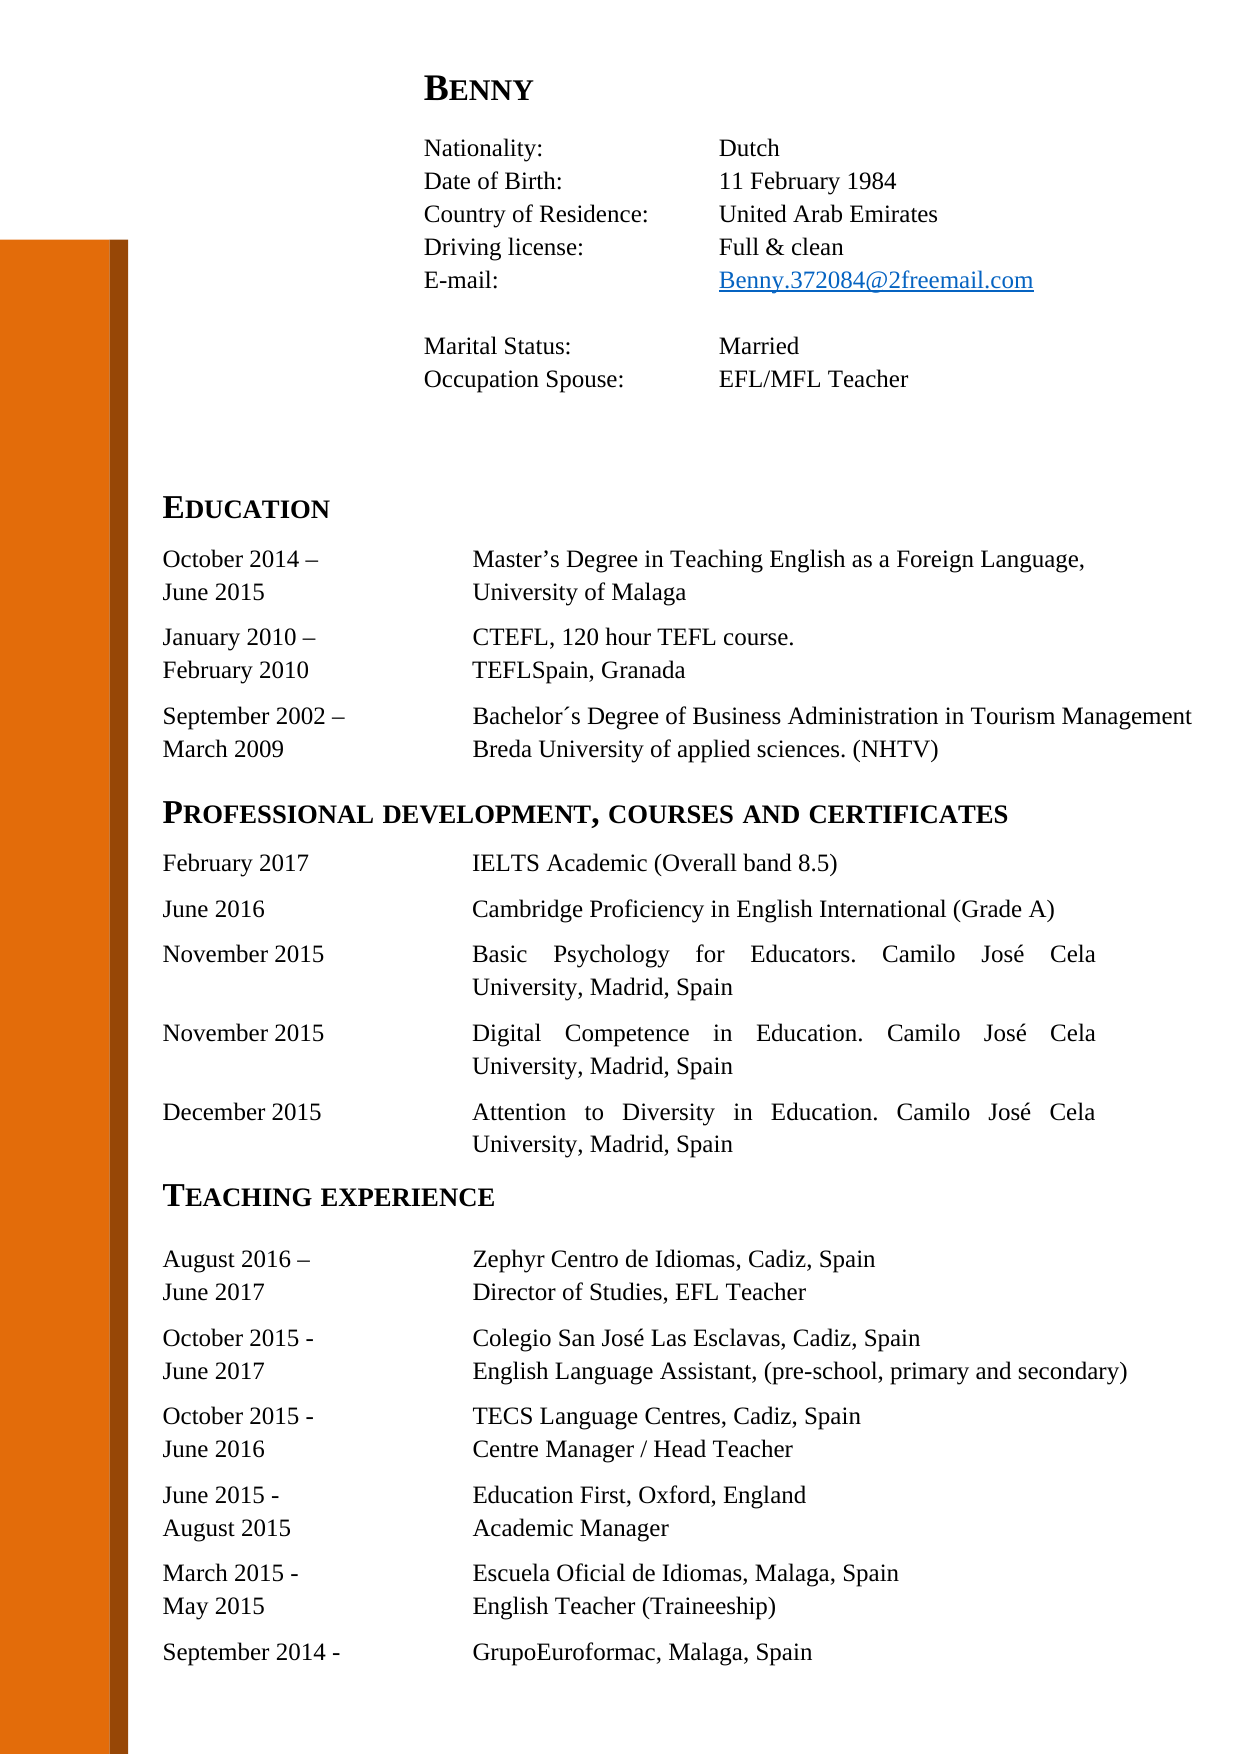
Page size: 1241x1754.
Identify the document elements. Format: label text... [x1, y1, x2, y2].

text November 2015 Basic Psychology for Educators. Camilo José Cela University, Madrid, Spain [162, 939, 1096, 1001]
text January 2010 – CTEFL, 120 hour TEFL course. [162, 622, 1152, 651]
text March 2015 - Escuela Oficial de Idiomas, Malaga, Spain [162, 1558, 1152, 1587]
text June 2015 - Education First, Oxford, England [162, 1480, 1152, 1508]
text September 2002 – Bachelor´s Degree of Business Administration in Tourism Management [162, 701, 1240, 729]
text June 2016 Centre Manager / Head Teacher [162, 1434, 1152, 1463]
text March 2009 Breda University of applied sciences. (NHTV) [162, 734, 1240, 763]
text September 2014 - GrupoEuroformac, Malaga, Spain [162, 1637, 1152, 1666]
text May 2015 English Teacher (Traineeship) [162, 1591, 1152, 1620]
text June 2017 English Language Assistant, (pre-school, primary and secondary) [162, 1356, 1152, 1384]
text August 2015 Academic Manager [162, 1513, 1152, 1542]
text June 2017 Director of Studies, EFL Teacher [162, 1277, 1152, 1306]
text June 2016 Cambridge Proficiency in English International (Grade A) [162, 894, 1152, 923]
text October 2015 - TECS Language Centres, Cadiz, Spain [162, 1401, 1152, 1430]
text Education [162, 487, 1152, 526]
text October 2015 - Colegio San José Las Esclavas, Cadiz, Spain [162, 1323, 1152, 1351]
text February 2010 TEFLSpain, Granada [162, 655, 1096, 684]
text November 2015 Digital Competence in Education. Camilo José Cela University, Madrid, Spain [162, 1018, 1096, 1080]
text October 2014 – Master’s Degree in Teaching English as a Foreign Language, [162, 544, 1240, 572]
text August 2016 – Zephyr Centro de Idiomas, Cadiz, Spain [162, 1244, 1152, 1273]
text Professional development, courses and certificates [162, 792, 1152, 830]
text February 2017 IELTS Academic (Overall band 8.5) [162, 848, 1152, 877]
text June 2015 University of Malaga [162, 577, 1152, 606]
text December 2015 Attention to Diversity in Education. Camilo José Cela University, Madrid, Spain [162, 1097, 1096, 1158]
text Teaching experience [162, 1175, 1096, 1213]
